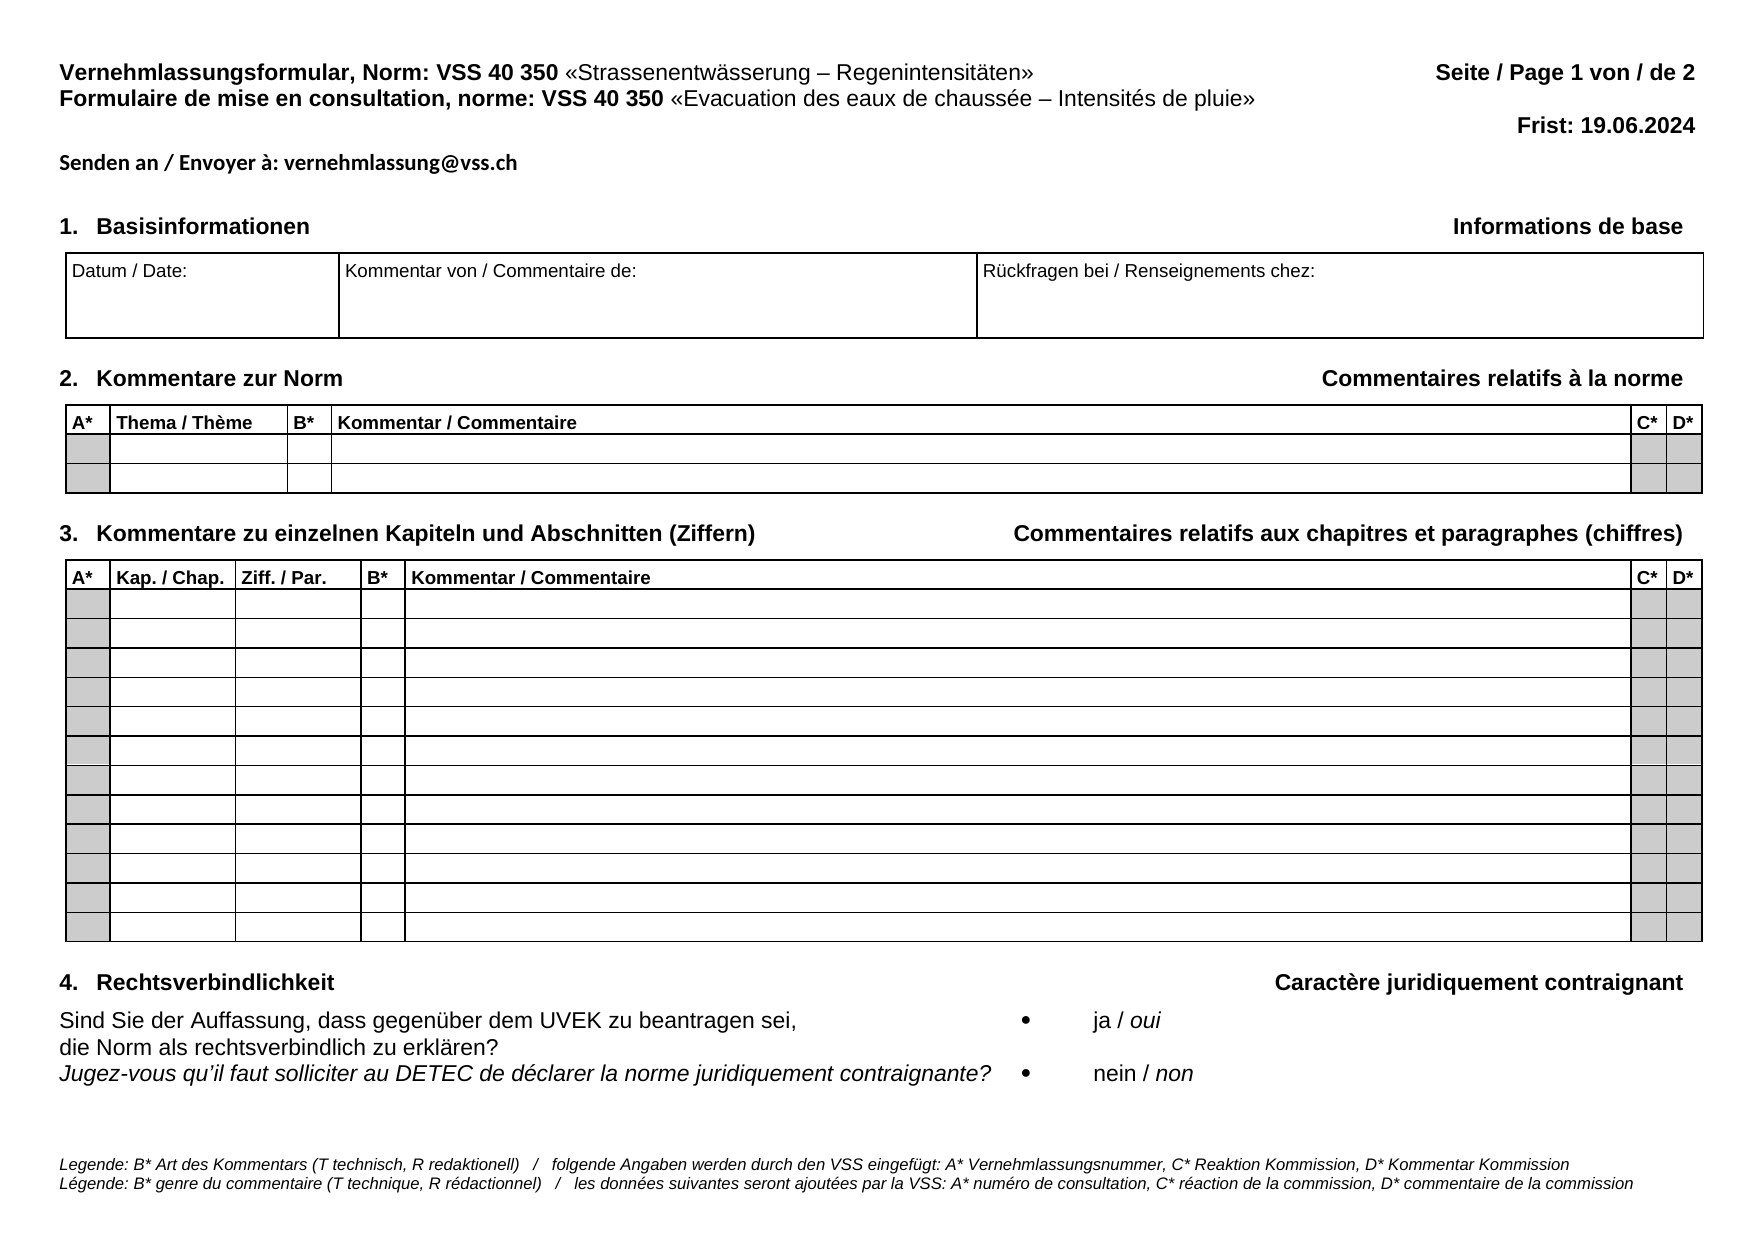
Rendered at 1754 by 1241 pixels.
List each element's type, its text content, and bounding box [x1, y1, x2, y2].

table_header C* [1632, 561, 1666, 588]
table_cell [406, 649, 1630, 676]
table_cell [1632, 590, 1666, 618]
table_cell [236, 707, 360, 735]
table_cell [236, 619, 360, 647]
table_cell [1667, 825, 1701, 853]
table_cell [67, 825, 109, 853]
table_cell [1667, 737, 1701, 764]
table_cell [111, 737, 235, 764]
table_cell [67, 464, 109, 492]
table_cell [67, 590, 109, 618]
text 3. Kommentare zu einzelnen Kapiteln und Abschnitten (Ziffern) Commentaires relatifs aux chapitres et paragraphes (chiffres) [59, 520, 1695, 546]
table_cell [332, 435, 1630, 463]
text Sind Sie der Auffassung, dass gegenüber dem UVEK zu beantragen sei, ja / oui [59, 1007, 1695, 1034]
table_header Rückfragen bei / Renseignements chez: [978, 254, 1703, 337]
table_cell [67, 649, 109, 676]
table_cell [362, 854, 404, 882]
table_cell [67, 766, 109, 794]
table_header Ziff. / Par. [236, 561, 360, 588]
table_cell [236, 825, 360, 853]
table_cell [111, 707, 235, 735]
table_cell [406, 913, 1630, 941]
table_header Kommentar / Commentaire [406, 561, 1630, 588]
table_cell [111, 854, 235, 882]
table_cell [236, 854, 360, 882]
text 1. Basisinformationen Informations de base [59, 213, 1695, 240]
table_cell [67, 619, 109, 647]
table_cell [236, 796, 360, 823]
table_cell [67, 707, 109, 735]
table_cell [362, 884, 404, 911]
table_cell [1632, 435, 1666, 463]
table_cell [111, 796, 235, 823]
table_cell [67, 884, 109, 911]
table_cell [111, 825, 235, 853]
table_cell [362, 649, 404, 676]
table_cell [406, 825, 1630, 853]
table_cell [1667, 796, 1701, 823]
table_header A* [67, 406, 109, 433]
table_cell [362, 619, 404, 647]
table_cell [67, 737, 109, 764]
table_cell [362, 707, 404, 735]
table_cell [1632, 678, 1666, 706]
table_cell [1667, 649, 1701, 676]
table_cell [236, 766, 360, 794]
table_cell [362, 678, 404, 706]
table_cell [1632, 464, 1666, 492]
table_header Kap. / Chap. [111, 561, 235, 588]
table_cell [1632, 913, 1666, 941]
table_cell [111, 464, 287, 492]
table_cell [111, 884, 235, 911]
table_cell [1667, 884, 1701, 911]
table_cell [288, 435, 331, 463]
table_header Kommentar von / Commentaire de: [340, 254, 976, 337]
table_cell [362, 825, 404, 853]
table_cell [67, 435, 109, 463]
table_cell [1667, 619, 1701, 647]
table_cell [1667, 766, 1701, 794]
table_cell [1667, 678, 1701, 706]
table_cell [362, 737, 404, 764]
table_cell [236, 649, 360, 676]
table_header B* [288, 406, 331, 433]
table_cell [362, 590, 404, 618]
table_header C* [1632, 406, 1666, 433]
table_cell [406, 766, 1630, 794]
table_cell [111, 619, 235, 647]
table_cell [362, 796, 404, 823]
table_cell [1632, 854, 1666, 882]
table_cell [1667, 464, 1701, 492]
text 2. Kommentare zur Norm Commentaires relatifs à la norme [59, 365, 1695, 391]
table_cell [1632, 619, 1666, 647]
table_cell [236, 678, 360, 706]
table_cell [111, 766, 235, 794]
table_cell [236, 590, 360, 618]
table_cell [1667, 913, 1701, 941]
table_cell [332, 464, 1630, 492]
table_cell [1632, 884, 1666, 911]
table_cell [1667, 590, 1701, 618]
text 4. Rechtsverbindlichkeit Caractère juridiquement contraignant [59, 969, 1695, 995]
table_header Datum / Date: [67, 254, 338, 337]
table_cell [362, 766, 404, 794]
table_cell [1632, 796, 1666, 823]
table_cell [362, 913, 404, 941]
table_cell [1632, 766, 1666, 794]
table_cell [406, 590, 1630, 618]
table_cell [1667, 707, 1701, 735]
table_cell [406, 796, 1630, 823]
table_cell [1667, 854, 1701, 882]
table_cell [67, 796, 109, 823]
table_cell [1632, 707, 1666, 735]
table_cell [406, 737, 1630, 764]
table_cell [1632, 649, 1666, 676]
table_cell [1632, 737, 1666, 764]
table_cell [111, 678, 235, 706]
table_cell [406, 678, 1630, 706]
table_cell [406, 619, 1630, 647]
table_cell [111, 649, 235, 676]
table_cell [111, 435, 287, 463]
table_header B* [362, 561, 404, 588]
table_header Kommentar / Commentaire [332, 406, 1630, 433]
table_header Thema / Thème [111, 406, 287, 433]
table_cell [406, 707, 1630, 735]
table_cell [236, 913, 360, 941]
table_cell [236, 737, 360, 764]
table_cell [1632, 825, 1666, 853]
table_cell [406, 884, 1630, 911]
table_cell [67, 854, 109, 882]
table_header D* [1667, 406, 1701, 433]
table_cell [67, 913, 109, 941]
table_header D* [1667, 561, 1701, 588]
table_cell [406, 854, 1630, 882]
table_cell [288, 464, 331, 492]
table_cell [111, 913, 235, 941]
text Jugez-vous qu’il faut solliciter au DETEC de déclarer la norme juridiquement contraignante? nein / non [59, 1060, 1695, 1087]
table_cell [1667, 435, 1701, 463]
table_cell [67, 678, 109, 706]
table_cell [111, 590, 235, 618]
table_header A* [67, 561, 109, 588]
table_cell [236, 884, 360, 911]
text die Norm als rechtsverbindlich zu erklären? [59, 1034, 1695, 1060]
